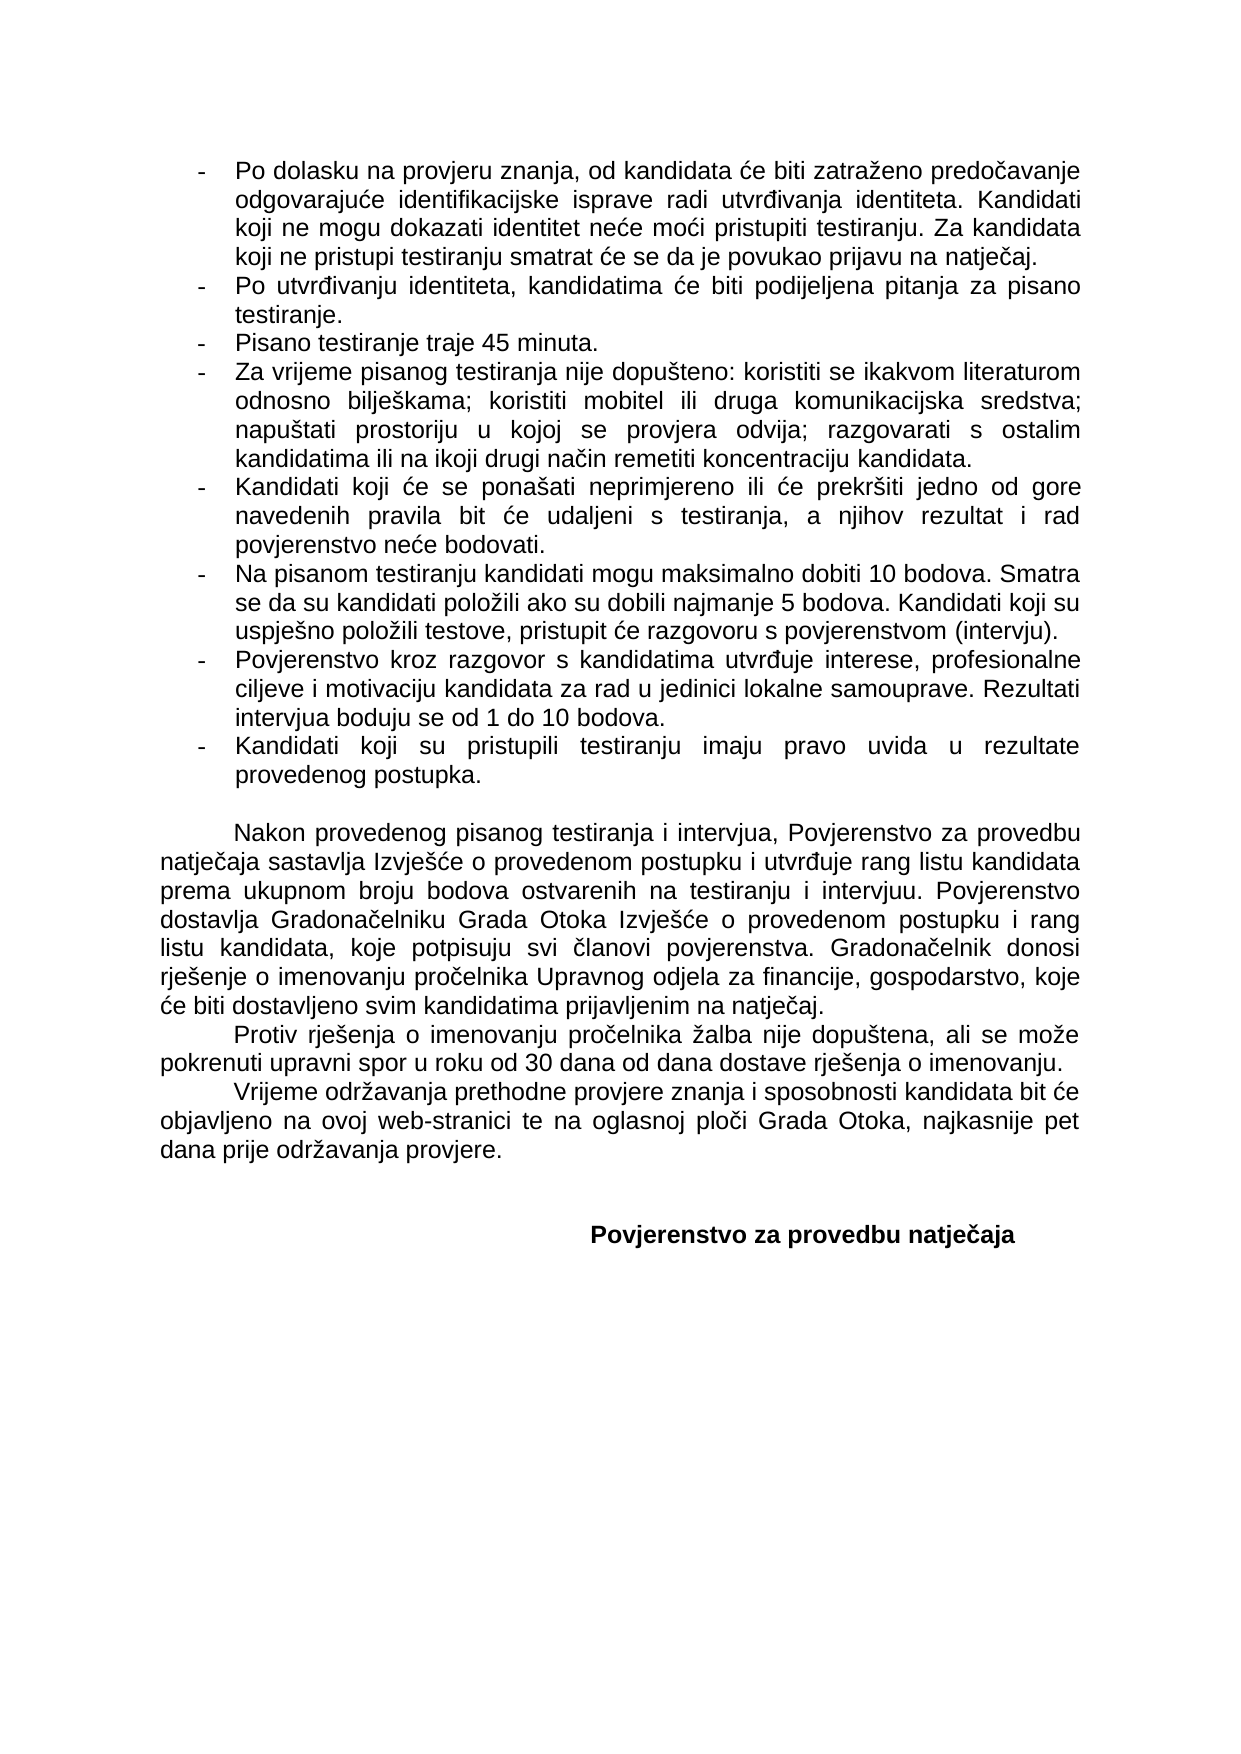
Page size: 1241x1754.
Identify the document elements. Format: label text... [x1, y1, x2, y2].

text Vrijeme održavanja prethodne provjere znanja i sposobnosti kandidata bit će objavljeno na ovoj web-stranici te na oglasnoj ploči Grada Otoka, najkasnije pet dana prije održavanja provjere. [160, 1077, 1081, 1163]
subtitle Povjerenstvo za provedbu natječaja [159, 1220, 1093, 1249]
text Nakon provedenog pisanog testiranja i intervjua, Povjerenstvo za provedbu natječaja sastavlja Izvješće o provedenom postupku i utvrđuje rang listu kandidata prema ukupnom broju bodova ostvarenih na testiranju i intervjuu. Povjerenstvo dostavlja Gradonačelniku Grada Otoka Izvješće o provedenom postupku i rang listu kandidata, koje potpisuju svi članovi povjerenstva. Gradonačelnik donosi rješenje o imenovanju pročelnika Upravnog odjela za financije, gospodarstvo, koje će biti dostavljeno svim kandidatima prijavljenim na natječaj. [160, 818, 1082, 1019]
text Protiv rješenja o imenovanju pročelnika žalba nije dopuštena, ali se može pokrenuti upravni spor u roku od 30 dana od dana dostave rješenja o imenovanju. [160, 1019, 1081, 1077]
list Povjerenstvo kroz razgovor s kandidatima utvrđuje interese, profesionalne ciljeve i motivaciju kandidata za rad u jedinici lokalne samouprave. Rezultati intervjua boduju se od 1 do 10 bodova. [197, 645, 1081, 731]
list Kandidati koji će se ponašati neprimjereno ili će prekršiti jedno od gore navedenih pravila bit će udaljeni s testiranja, a njihov rezultat i rad povjerenstvo neće bodovati. [197, 472, 1082, 559]
list Pisano testiranje traje 45 minuta. [197, 328, 1093, 357]
list Po utvrđivanju identiteta, kandidatima će biti podijeljena pitanja za pisano testiranje. [197, 271, 1082, 328]
list Kandidati koji su pristupili testiranju imaju pravo uvida u rezultate provedenog postupka. [197, 731, 1081, 789]
list Po dolasku na provjeru znanja, od kandidata će biti zatraženo predočavanje odgovarajuće identifikacijske isprave radi utvrđivanja identiteta. Kandidati koji ne mogu dokazati identitet neće moći pristupiti testiranju. Za kandidata koji ne pristupi testiranju smatrat će se da je povukao prijavu na natječaj. [197, 156, 1082, 271]
list Na pisanom testiranju kandidati mogu maksimalno dobiti 10 bodova. Smatra se da su kandidati položili ako su dobili najmanje 5 bodova. Kandidati koji su uspješno položili testove, pristupit će razgovoru s povjerenstvom (intervju). [197, 559, 1082, 645]
list Za vrijeme pisanog testiranja nije dopušteno: koristiti se ikakvom literaturom odnosno bilješkama; koristiti mobitel ili druga komunikacijska sredstva; napuštati prostoriju u kojoj se provjera odvija; razgovarati s ostalim kandidatima ili na ikoji drugi način remetiti koncentraciju kandidata. [197, 357, 1082, 472]
